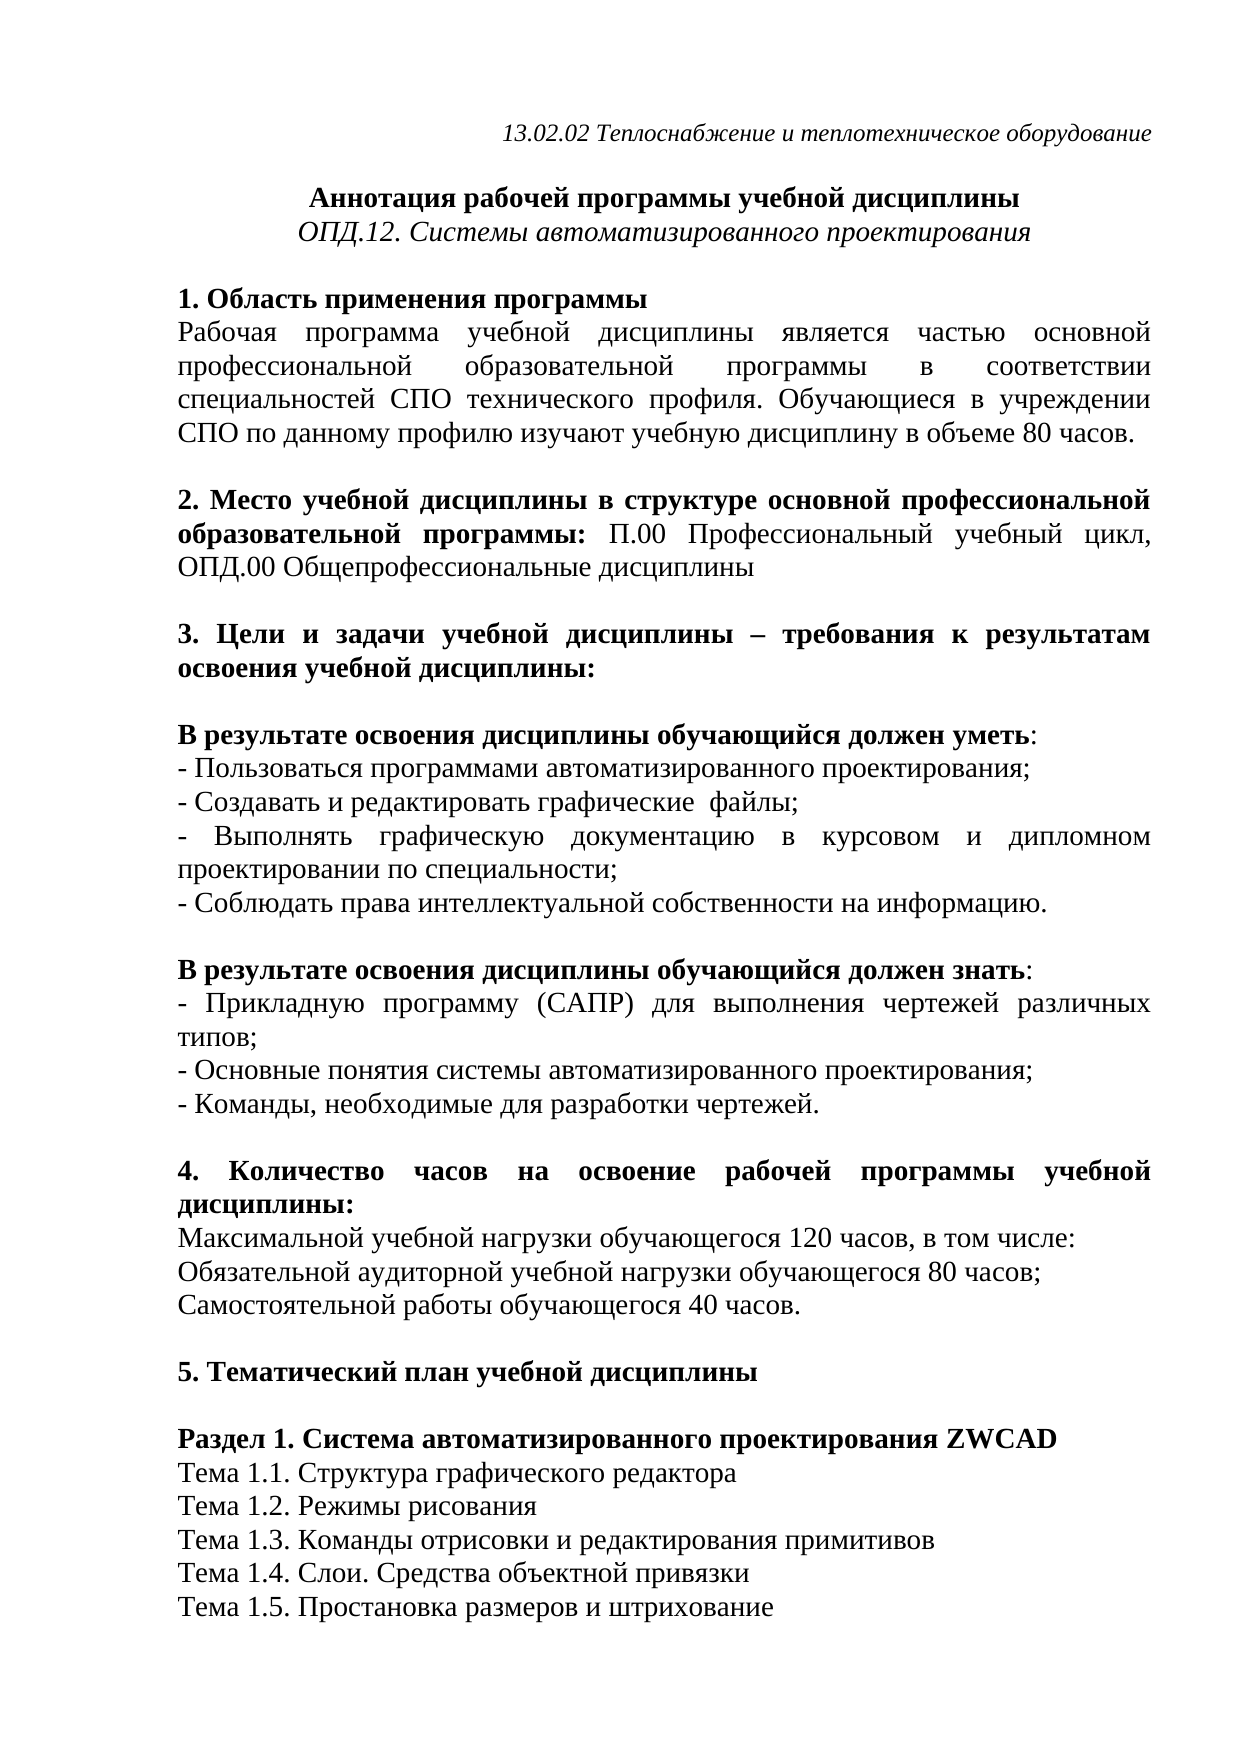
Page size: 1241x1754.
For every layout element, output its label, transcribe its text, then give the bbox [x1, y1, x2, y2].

text 4. Количество часов на освоение рабочей программы учебной дисциплины: [177, 1153, 1152, 1220]
text Тема 1.2. Режимы рисования [177, 1488, 1152, 1522]
text - Прикладную программу (САПР) для выполнения чертежей различных типов; [177, 985, 1152, 1052]
text - Пользоваться программами автоматизированного проектирования; [177, 751, 1152, 784]
text - Выполнять графическую документацию в курсовом и дипломном проектировании по специальности; [177, 818, 1152, 885]
text В результате освоения дисциплины обучающийся должен уметь: [177, 717, 1152, 751]
text Тема 1.3. Команды отрисовки и редактирования примитивов [177, 1522, 1152, 1556]
text Самостоятельной работы обучающегося 40 часов. [177, 1287, 1152, 1321]
text 2. Место учебной дисциплины в структуре основной профессиональной образовательной программы: П.00 Профессиональный учебный цикл, ОПД.00 Общепрофессиональные дисциплины [177, 482, 1152, 583]
text 1. Область применения программы [177, 281, 1152, 314]
text ОПД.12. Системы автоматизированного проектирования [177, 214, 1152, 247]
text - Создавать и редактировать графические файлы; [177, 784, 1152, 818]
text Максимальной учебной нагрузки обучающегося 120 часов, в том числе: [177, 1220, 1152, 1254]
text Раздел 1. Система автоматизированного проектирования ZWCAD [177, 1421, 1152, 1455]
text 5. Тематический план учебной дисциплины [177, 1354, 1152, 1388]
text Тема 1.4. Слои. Средства объектной привязки [177, 1556, 1152, 1589]
text Рабочая программа учебной дисциплины является частью основной профессиональной образовательной программы в соответствии специальностей СПО технического профиля. Обучающиеся в учреждении СПО по данному профилю изучают учебную дисциплину в объеме 80 часов. [177, 314, 1152, 449]
text - Основные понятия системы автоматизированного проектирования; [177, 1052, 1152, 1086]
text - Соблюдать права интеллектуальной собственности на информацию. [177, 885, 1152, 918]
text - Команды, необходимые для разработки чертежей. [177, 1086, 1152, 1119]
text Обязательной аудиторной учебной нагрузки обучающегося 80 часов; [177, 1254, 1152, 1287]
text Аннотация рабочей программы учебной дисциплины [177, 180, 1152, 214]
text 3. Цели и задачи учебной дисциплины – требования к результатам освоения учебной дисциплины: [177, 616, 1152, 683]
text Тема 1.1. Структура графического редактора [177, 1455, 1152, 1488]
text В результате освоения дисциплины обучающийся должен знать: [177, 952, 1152, 985]
text Тема 1.5. Простановка размеров и штрихование [177, 1589, 1152, 1623]
text 13.02.02 Теплоснабжение и теплотехническое оборудование [177, 118, 1152, 147]
